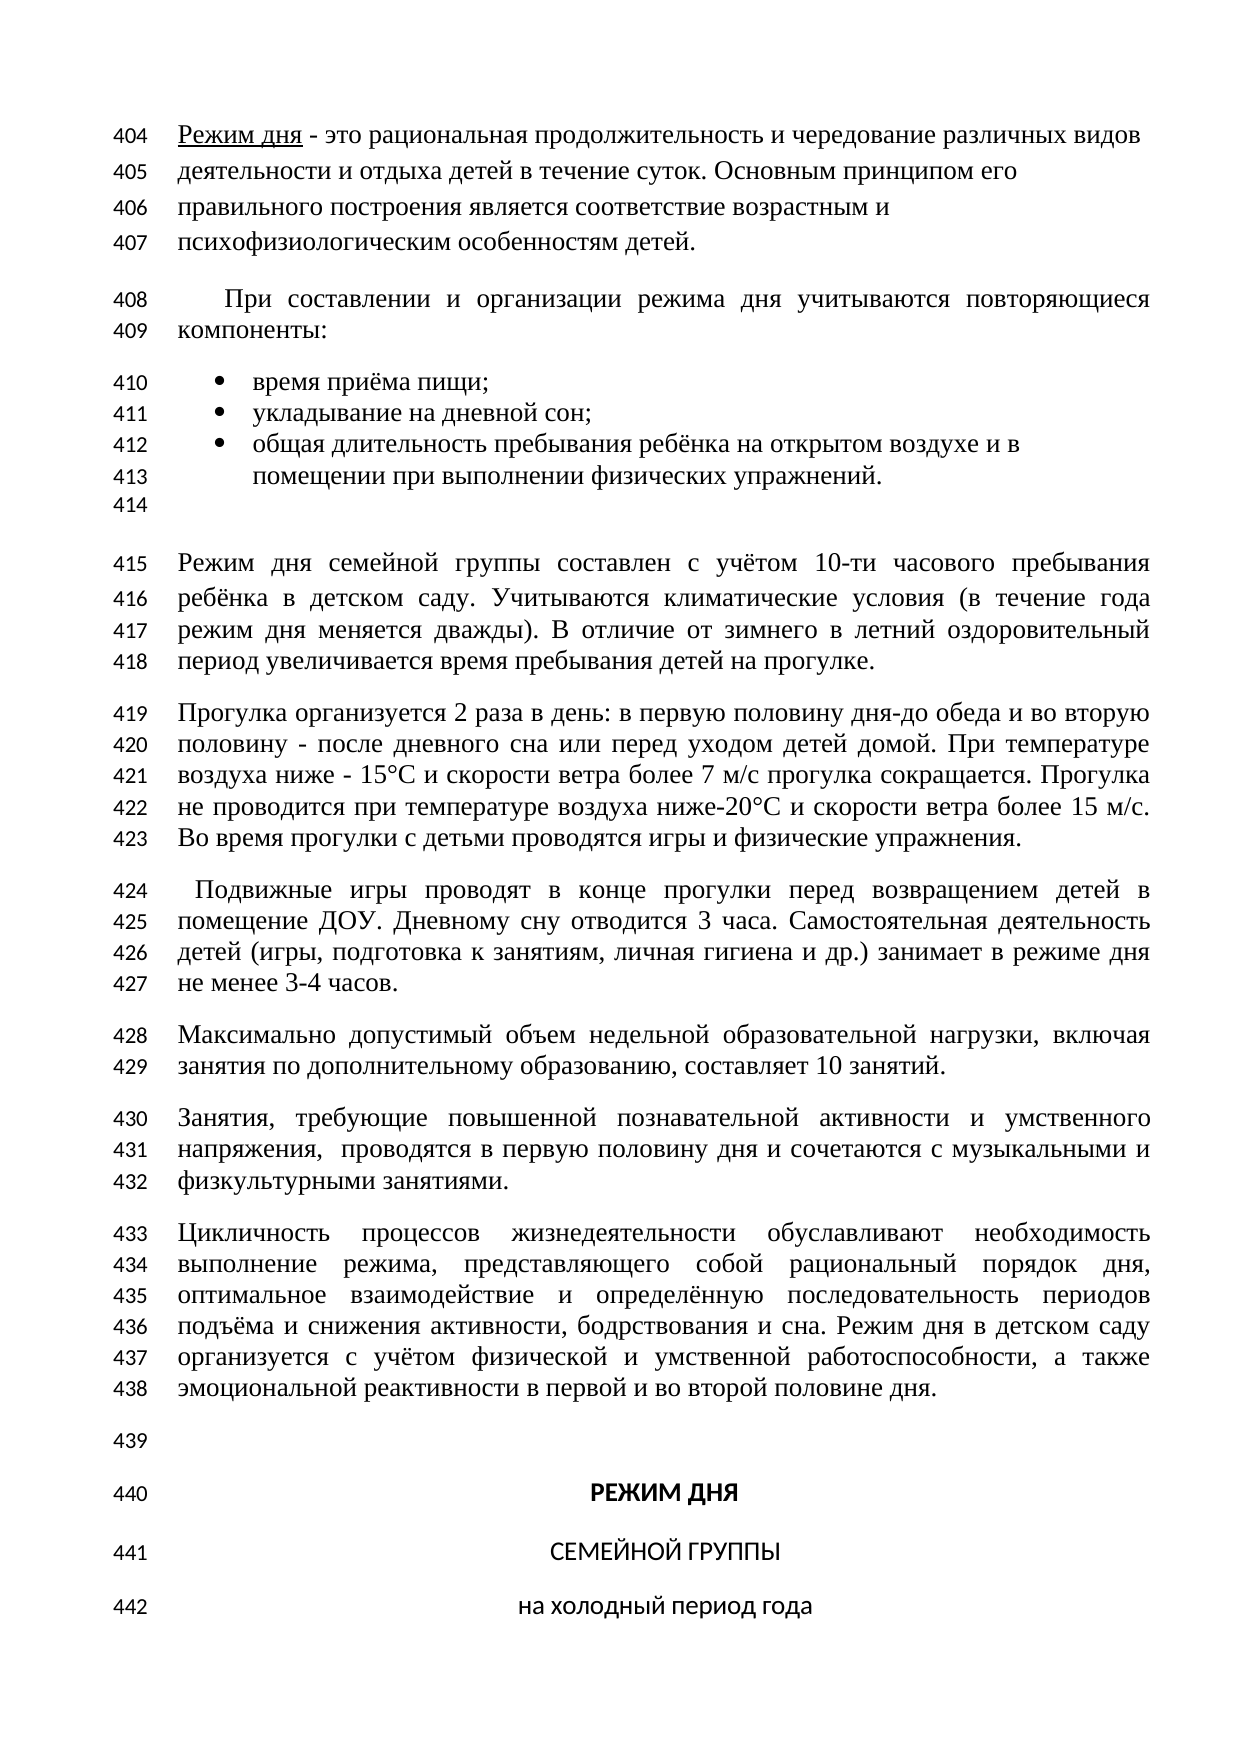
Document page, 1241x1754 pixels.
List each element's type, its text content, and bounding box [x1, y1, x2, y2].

text Максимально допустимый объем недельной образовательной нагрузки, включая занятия по дополнительному образованию, составляет 10 занятий. [177, 1018, 1152, 1081]
text на холодный период года [177, 1588, 1153, 1621]
text Прогулка организуется 2 раза в день: в первую половину дня-до обеда и во вторую половину - после дневного сна или перед уходом детей домой. При температуре воздуха ниже - 15°С и скорости ветра более 7 м/с прогулка сокращается. Прогулка не проводится при температуре воздуха ниже-20°С и скорости ветра более 15 м/с. Во время прогулки с детьми проводятся игры и физические упражнения. [177, 696, 1152, 852]
text Режим дня - это рациональная продолжительность и чередование различных видов деятельности и отдыха детей в течение суток. Основным принципом его правильного построения является соответствие возрастным и психофизиологическим особенностям детей. [177, 118, 1152, 256]
list общая длительность пребывания ребёнка на открытом воздухе и в помещении при выполнении физических упражнений. [215, 427, 1152, 490]
text Занятия, требующие повышенной познавательной активности и умственного напряжения, проводятся в первую половину дня и сочетаются с музыкальными и физкультурными занятиями. [177, 1101, 1152, 1195]
text Режим дня семейной группы составлен с учётом 10-ти часового пребывания ребёнка в детском саду. Учитываются климатические условия (в течение года режим дня меняется дважды). В отличие от зимнего в летний оздоровительный период увеличивается время пребывания детей на прогулке. [177, 546, 1152, 676]
list время приёма пищи; [215, 365, 1152, 396]
text Цикличность процессов жизнедеятельности обуславливают необходимость выполнение режима, представляющего собой рациональный порядок дня, оптимальное взаимодействие и определённую последовательность периодов подъёма и снижения активности, бодрствования и сна. Режим дня в детском саду организуется с учётом физической и умственной работоспособности, а также эмоциональной реактивности в первой и во второй половине дня. [177, 1216, 1152, 1403]
list укладывание на дневной сон; [215, 396, 1152, 427]
text При составлении и организации режима дня учитываются повторяющиеся компоненты: [177, 282, 1152, 344]
text Подвижные игры проводят в конце прогулки перед возвращением детей в помещение ДОУ. Дневному сну отводится 3 часа. Самостоятельная деятельность детей (игры, подготовка к занятиям, личная гигиена и др.) занимает в режиме дня не менее 3-4 часов. [177, 873, 1152, 997]
text СЕМЕЙНОЙ ГРУППЫ [177, 1534, 1153, 1567]
text РЕЖИМ ДНЯ [177, 1475, 1152, 1508]
